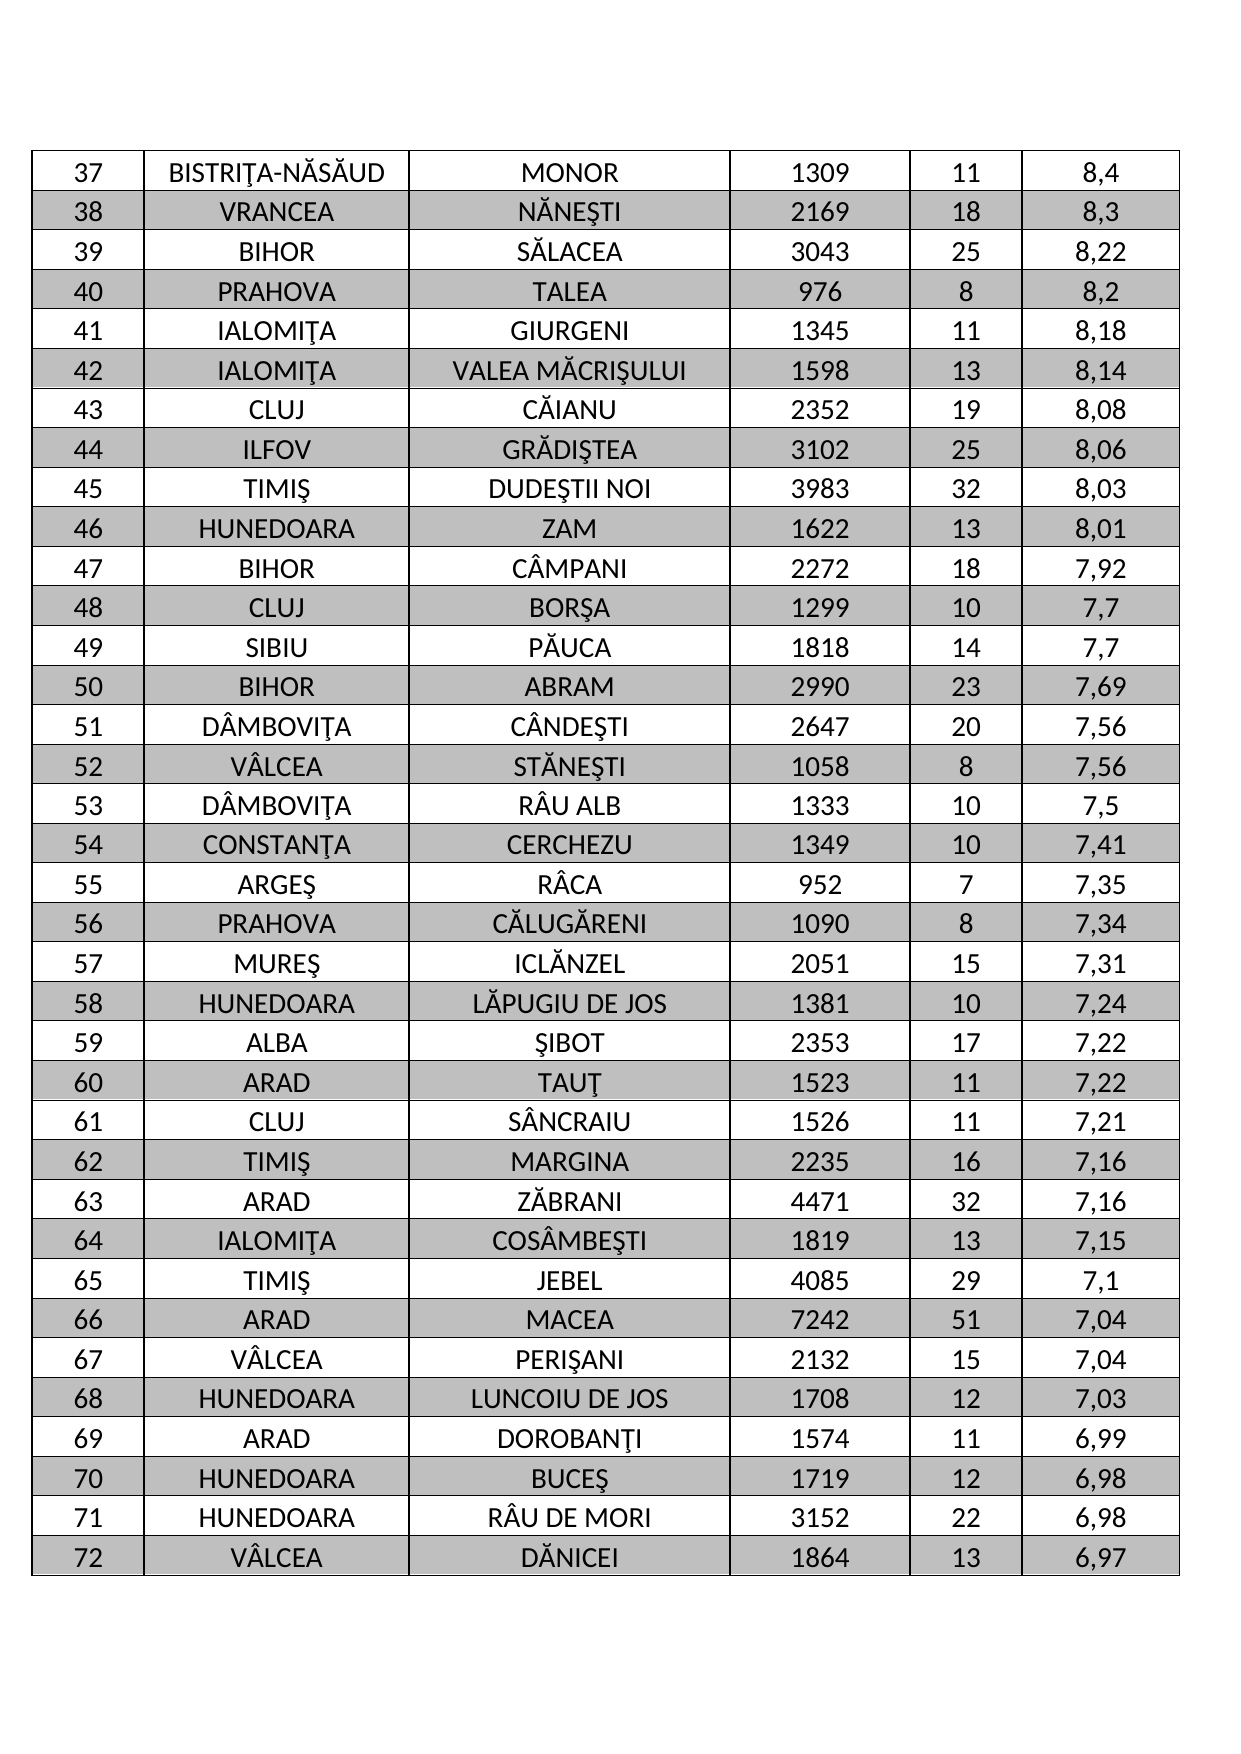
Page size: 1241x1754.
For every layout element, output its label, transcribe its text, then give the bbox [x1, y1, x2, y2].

table_cell 39 [33, 230, 143, 269]
table_cell 8,3 [1023, 191, 1179, 229]
table_cell DÂMBOVIŢA [145, 784, 408, 823]
table_cell 37 [33, 151, 143, 189]
table_cell 7,41 [1023, 824, 1179, 862]
table_cell BORŞA [410, 586, 729, 625]
table_cell 1090 [731, 903, 909, 941]
table_cell 8,01 [1023, 507, 1179, 546]
table_cell 22 [911, 1496, 1021, 1535]
table_cell 15 [911, 942, 1021, 981]
table_cell 51 [911, 1299, 1021, 1337]
table_cell ICLĂNZEL [410, 942, 729, 981]
table_cell 13 [911, 1536, 1021, 1574]
table_cell 17 [911, 1021, 1021, 1060]
table_cell DÂMBOVIŢA [145, 705, 408, 744]
table_cell VÂLCEA [145, 745, 408, 783]
table_cell 67 [33, 1338, 143, 1377]
table_cell ZĂBRANI [410, 1180, 729, 1218]
table_cell 7242 [731, 1299, 909, 1337]
table_cell 11 [911, 1101, 1021, 1139]
table_cell 7,24 [1023, 982, 1179, 1020]
table_cell 12 [911, 1378, 1021, 1416]
table_cell RÂCA [410, 863, 729, 902]
table_cell 2235 [731, 1140, 909, 1179]
table_cell 38 [33, 191, 143, 229]
table_cell RÂU ALB [410, 784, 729, 823]
table_cell 7,5 [1023, 784, 1179, 823]
table_cell 1574 [731, 1417, 909, 1456]
table_cell SIBIU [145, 626, 408, 664]
table_cell 2353 [731, 1021, 909, 1060]
table_cell COSÂMBEŞTI [410, 1219, 729, 1258]
table_cell 68 [33, 1378, 143, 1416]
table_cell MACEA [410, 1299, 729, 1337]
table_cell ABRAM [410, 666, 729, 704]
table_cell 60 [33, 1061, 143, 1099]
table_cell DOROBANŢI [410, 1417, 729, 1456]
table_cell CONSTANŢA [145, 824, 408, 862]
table_cell 15 [911, 1338, 1021, 1377]
table_cell 7 [911, 863, 1021, 902]
table_cell VÂLCEA [145, 1536, 408, 1574]
table_cell DĂNICEI [410, 1536, 729, 1574]
table_cell 58 [33, 982, 143, 1020]
table_cell 10 [911, 824, 1021, 862]
table_cell 1523 [731, 1061, 909, 1099]
table_cell GRĂDIŞTEA [410, 428, 729, 467]
table_cell CLUJ [145, 586, 408, 625]
table_cell MARGINA [410, 1140, 729, 1179]
table_cell 7,1 [1023, 1259, 1179, 1297]
table_cell 57 [33, 942, 143, 981]
table_cell 66 [33, 1299, 143, 1337]
table_cell 12 [911, 1457, 1021, 1495]
table_cell 29 [911, 1259, 1021, 1297]
table_cell 1598 [731, 349, 909, 387]
table_cell 62 [33, 1140, 143, 1179]
table_cell 63 [33, 1180, 143, 1218]
table_cell PRAHOVA [145, 270, 408, 308]
table_cell ILFOV [145, 428, 408, 467]
table_cell CÂNDEŞTI [410, 705, 729, 744]
table_cell ARAD [145, 1417, 408, 1456]
table_cell 7,16 [1023, 1180, 1179, 1218]
table_cell CLUJ [145, 389, 408, 427]
table_cell 7,56 [1023, 705, 1179, 744]
table_cell 1818 [731, 626, 909, 664]
table_cell 3152 [731, 1496, 909, 1535]
table_cell VÂLCEA [145, 1338, 408, 1377]
table_cell 7,31 [1023, 942, 1179, 981]
table_cell 1058 [731, 745, 909, 783]
table_cell 4085 [731, 1259, 909, 1297]
table_cell SÂNCRAIU [410, 1101, 729, 1139]
table_cell 7,04 [1023, 1338, 1179, 1377]
table_cell 18 [911, 191, 1021, 229]
table_cell CĂIANU [410, 389, 729, 427]
table_cell 48 [33, 586, 143, 625]
table_cell 7,35 [1023, 863, 1179, 902]
table_cell 41 [33, 309, 143, 348]
table_cell 8,4 [1023, 151, 1179, 189]
table_cell ARAD [145, 1061, 408, 1099]
table_cell 7,7 [1023, 586, 1179, 625]
table_cell VALEA MĂCRIŞULUI [410, 349, 729, 387]
table_cell 2132 [731, 1338, 909, 1377]
table_cell VRANCEA [145, 191, 408, 229]
table_cell 6,97 [1023, 1536, 1179, 1574]
table_cell 25 [911, 428, 1021, 467]
table_cell 1819 [731, 1219, 909, 1258]
table_cell 10 [911, 784, 1021, 823]
table_cell 11 [911, 1417, 1021, 1456]
table_cell RÂU DE MORI [410, 1496, 729, 1535]
table_cell GIURGENI [410, 309, 729, 348]
table_cell STĂNEŞTI [410, 745, 729, 783]
table_cell 45 [33, 468, 143, 506]
table_cell BISTRIŢA-NĂSĂUD [145, 151, 408, 189]
table_cell 2352 [731, 389, 909, 427]
table_cell TIMIŞ [145, 1259, 408, 1297]
table_cell PERIŞANI [410, 1338, 729, 1377]
table_cell 1333 [731, 784, 909, 823]
table_cell 1526 [731, 1101, 909, 1139]
table_cell 8,22 [1023, 230, 1179, 269]
table_cell ARGEŞ [145, 863, 408, 902]
table_cell 47 [33, 547, 143, 585]
table_cell 59 [33, 1021, 143, 1060]
table_cell BUCEŞ [410, 1457, 729, 1495]
table_cell 1299 [731, 586, 909, 625]
table_cell JEBEL [410, 1259, 729, 1297]
table_cell TIMIŞ [145, 468, 408, 506]
table_cell CÂMPANI [410, 547, 729, 585]
table_cell IALOMIŢA [145, 349, 408, 387]
table_cell 18 [911, 547, 1021, 585]
table_cell 7,15 [1023, 1219, 1179, 1258]
table_cell 69 [33, 1417, 143, 1456]
table_cell 7,03 [1023, 1378, 1179, 1416]
table_cell TAUŢ [410, 1061, 729, 1099]
table_cell 2169 [731, 191, 909, 229]
table_cell 6,98 [1023, 1496, 1179, 1535]
table_cell 49 [33, 626, 143, 664]
table_cell 14 [911, 626, 1021, 664]
table_cell TIMIŞ [145, 1140, 408, 1179]
table_cell ALBA [145, 1021, 408, 1060]
table_cell LĂPUGIU DE JOS [410, 982, 729, 1020]
table_cell IALOMIŢA [145, 1219, 408, 1258]
table_cell 13 [911, 349, 1021, 387]
table_cell 43 [33, 389, 143, 427]
table_cell 32 [911, 1180, 1021, 1218]
table_cell 7,04 [1023, 1299, 1179, 1337]
table_cell BIHOR [145, 547, 408, 585]
table_cell 7,56 [1023, 745, 1179, 783]
table_cell 4471 [731, 1180, 909, 1218]
table_cell 55 [33, 863, 143, 902]
table_cell 2272 [731, 547, 909, 585]
table_cell 8,18 [1023, 309, 1179, 348]
table_cell 1622 [731, 507, 909, 546]
table_cell 61 [33, 1101, 143, 1139]
table_cell 3043 [731, 230, 909, 269]
table_cell TALEA [410, 270, 729, 308]
table_cell 8,2 [1023, 270, 1179, 308]
table_cell 70 [33, 1457, 143, 1495]
table_cell NĂNEŞTI [410, 191, 729, 229]
table_cell 1719 [731, 1457, 909, 1495]
table_cell PĂUCA [410, 626, 729, 664]
table_cell 54 [33, 824, 143, 862]
table_cell 56 [33, 903, 143, 941]
table_cell HUNEDOARA [145, 1378, 408, 1416]
table_cell MUREŞ [145, 942, 408, 981]
table_cell MONOR [410, 151, 729, 189]
table_cell 11 [911, 309, 1021, 348]
table_cell PRAHOVA [145, 903, 408, 941]
table_cell CĂLUGĂRENI [410, 903, 729, 941]
table_cell HUNEDOARA [145, 1496, 408, 1535]
table_cell 71 [33, 1496, 143, 1535]
table_cell 10 [911, 586, 1021, 625]
table_cell 52 [33, 745, 143, 783]
table_cell 6,98 [1023, 1457, 1179, 1495]
table_cell 64 [33, 1219, 143, 1258]
table_cell 976 [731, 270, 909, 308]
table_cell HUNEDOARA [145, 507, 408, 546]
table_cell ŞIBOT [410, 1021, 729, 1060]
table_cell LUNCOIU DE JOS [410, 1378, 729, 1416]
table_cell 32 [911, 468, 1021, 506]
table_cell 3983 [731, 468, 909, 506]
table_cell SĂLACEA [410, 230, 729, 269]
table_cell HUNEDOARA [145, 1457, 408, 1495]
table_cell 7,22 [1023, 1061, 1179, 1099]
table_cell ARAD [145, 1180, 408, 1218]
table_cell 13 [911, 507, 1021, 546]
table_cell ARAD [145, 1299, 408, 1337]
table_cell 25 [911, 230, 1021, 269]
table_cell 7,7 [1023, 626, 1179, 664]
table_cell 2990 [731, 666, 909, 704]
table_cell 50 [33, 666, 143, 704]
table_cell 10 [911, 982, 1021, 1020]
table_cell IALOMIŢA [145, 309, 408, 348]
table_cell 16 [911, 1140, 1021, 1179]
table_cell 65 [33, 1259, 143, 1297]
table_cell 7,69 [1023, 666, 1179, 704]
table_cell 8,08 [1023, 389, 1179, 427]
table_cell 7,21 [1023, 1101, 1179, 1139]
table_cell DUDEŞTII NOI [410, 468, 729, 506]
table_cell BIHOR [145, 230, 408, 269]
table_cell 3102 [731, 428, 909, 467]
table_cell CERCHEZU [410, 824, 729, 862]
table_cell 7,22 [1023, 1021, 1179, 1060]
table_cell 42 [33, 349, 143, 387]
table_cell 51 [33, 705, 143, 744]
table_cell 44 [33, 428, 143, 467]
table_cell 1864 [731, 1536, 909, 1574]
table_cell 19 [911, 389, 1021, 427]
table_cell 2051 [731, 942, 909, 981]
table_cell 53 [33, 784, 143, 823]
table_cell 8 [911, 270, 1021, 308]
table_cell ZAM [410, 507, 729, 546]
table_cell 1381 [731, 982, 909, 1020]
table_cell CLUJ [145, 1101, 408, 1139]
table_cell 8 [911, 745, 1021, 783]
table_cell 72 [33, 1536, 143, 1574]
table_cell 8 [911, 903, 1021, 941]
table_cell 8,14 [1023, 349, 1179, 387]
table_cell 6,99 [1023, 1417, 1179, 1456]
table_cell 8,06 [1023, 428, 1179, 467]
table_cell 13 [911, 1219, 1021, 1258]
table_cell 23 [911, 666, 1021, 704]
table_cell 11 [911, 151, 1021, 189]
table_cell 8,03 [1023, 468, 1179, 506]
table_cell BIHOR [145, 666, 408, 704]
table_cell 11 [911, 1061, 1021, 1099]
table_cell 1708 [731, 1378, 909, 1416]
table_cell 952 [731, 863, 909, 902]
table_cell 7,16 [1023, 1140, 1179, 1179]
table_cell 46 [33, 507, 143, 546]
table_cell 1309 [731, 151, 909, 189]
table_cell 7,92 [1023, 547, 1179, 585]
table_cell 7,34 [1023, 903, 1179, 941]
table_cell 1349 [731, 824, 909, 862]
table_cell 2647 [731, 705, 909, 744]
table_cell HUNEDOARA [145, 982, 408, 1020]
table_cell 1345 [731, 309, 909, 348]
table_cell 40 [33, 270, 143, 308]
table_cell 20 [911, 705, 1021, 744]
